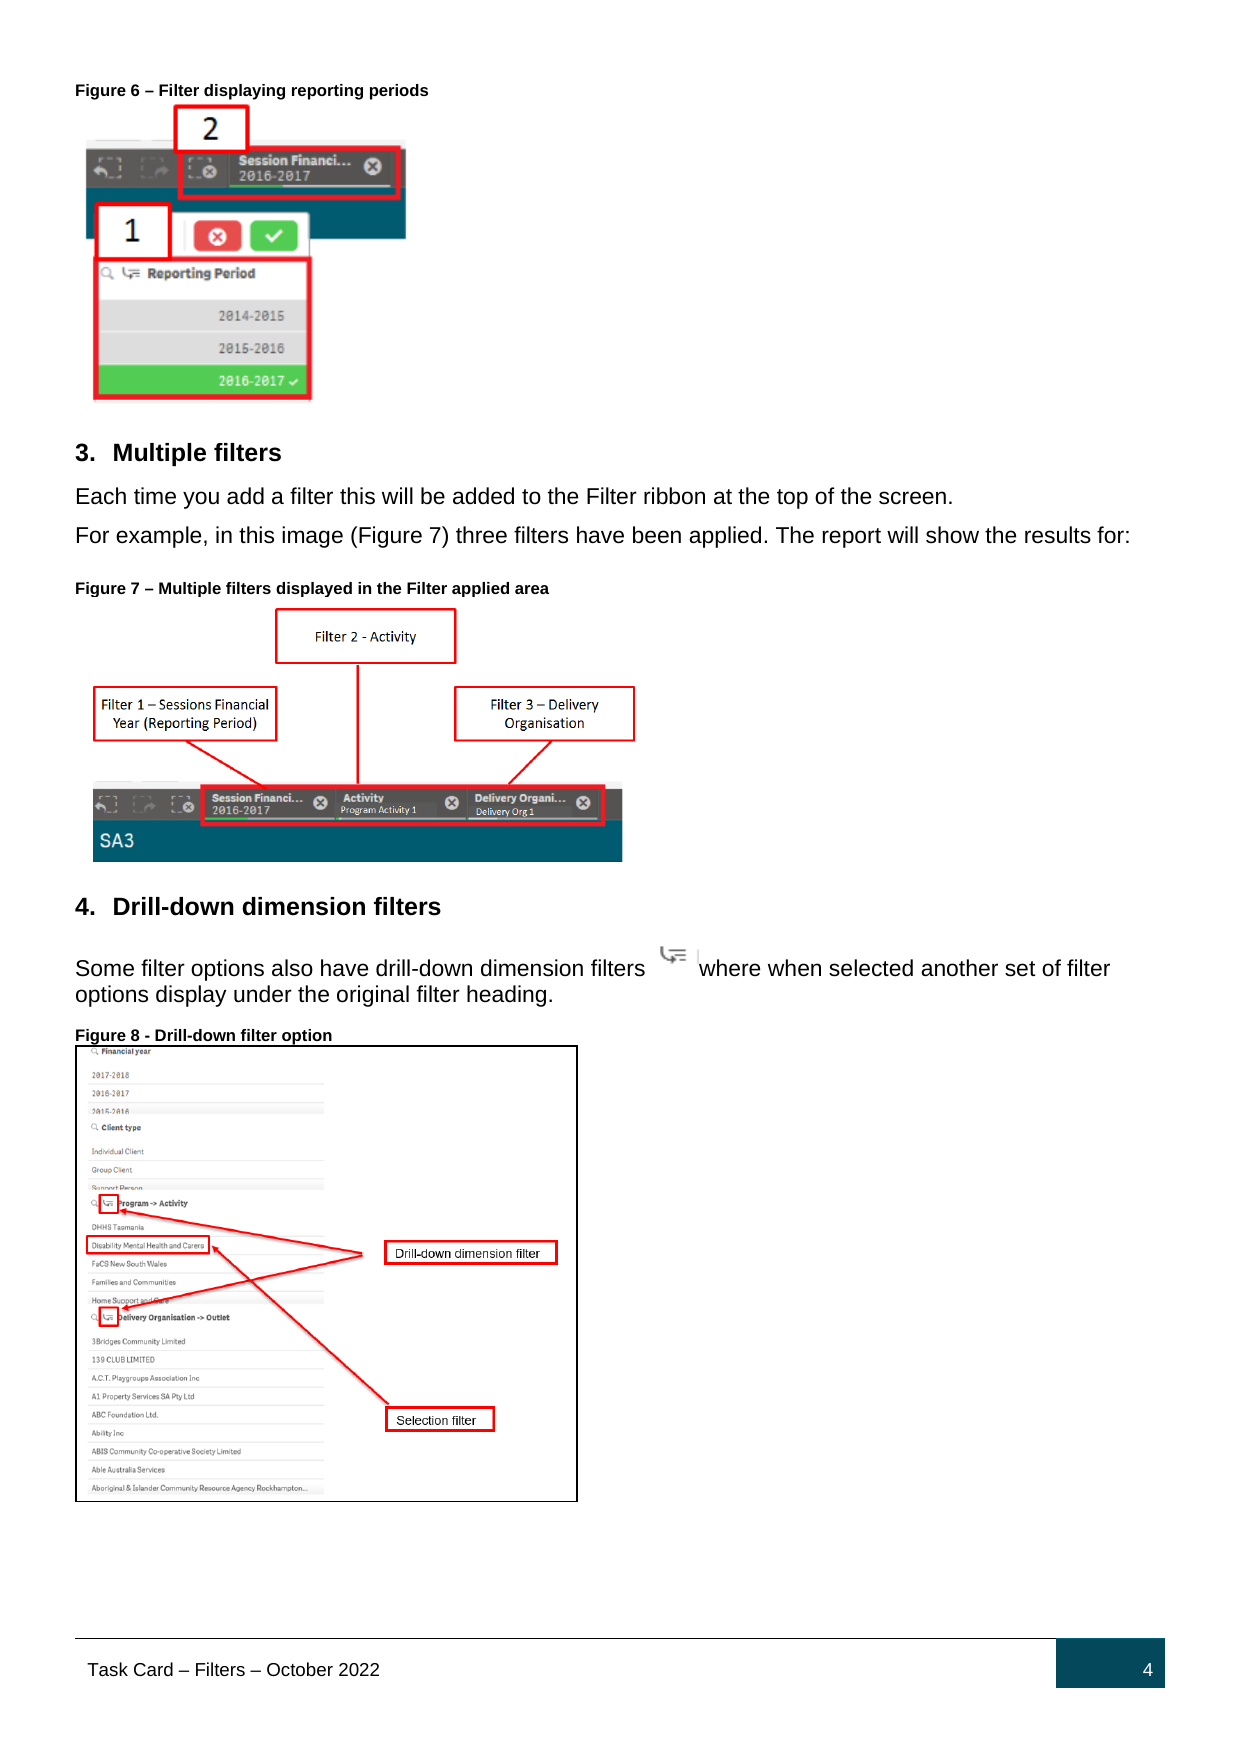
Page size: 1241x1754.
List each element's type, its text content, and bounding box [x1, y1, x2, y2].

text Some filter options also have drill-down dimension filters where when selected another set of filter options display under the original filter heading. [75, 937, 1165, 1008]
text Figure 8 - Drill-down filter option [75, 1020, 1165, 1045]
picture [75, 100, 447, 417]
picture [652, 937, 699, 977]
picture [77, 1047, 576, 1501]
text Figure 6 – Filter displaying reporting periods [75, 75, 1165, 100]
text For example, in this image (Figure 7) three filters have been applied. The report will show the results for: [75, 522, 1165, 548]
subtitle Multiple filters [75, 438, 1165, 467]
picture [75, 597, 644, 872]
subtitle Drill-down dimension filters [75, 892, 1165, 921]
text Figure 7 – Multiple filters displayed in the Filter applied area [75, 573, 1165, 598]
text Each time you add a filter this will be added to the Filter ribbon at the top of the screen. [75, 483, 1165, 509]
